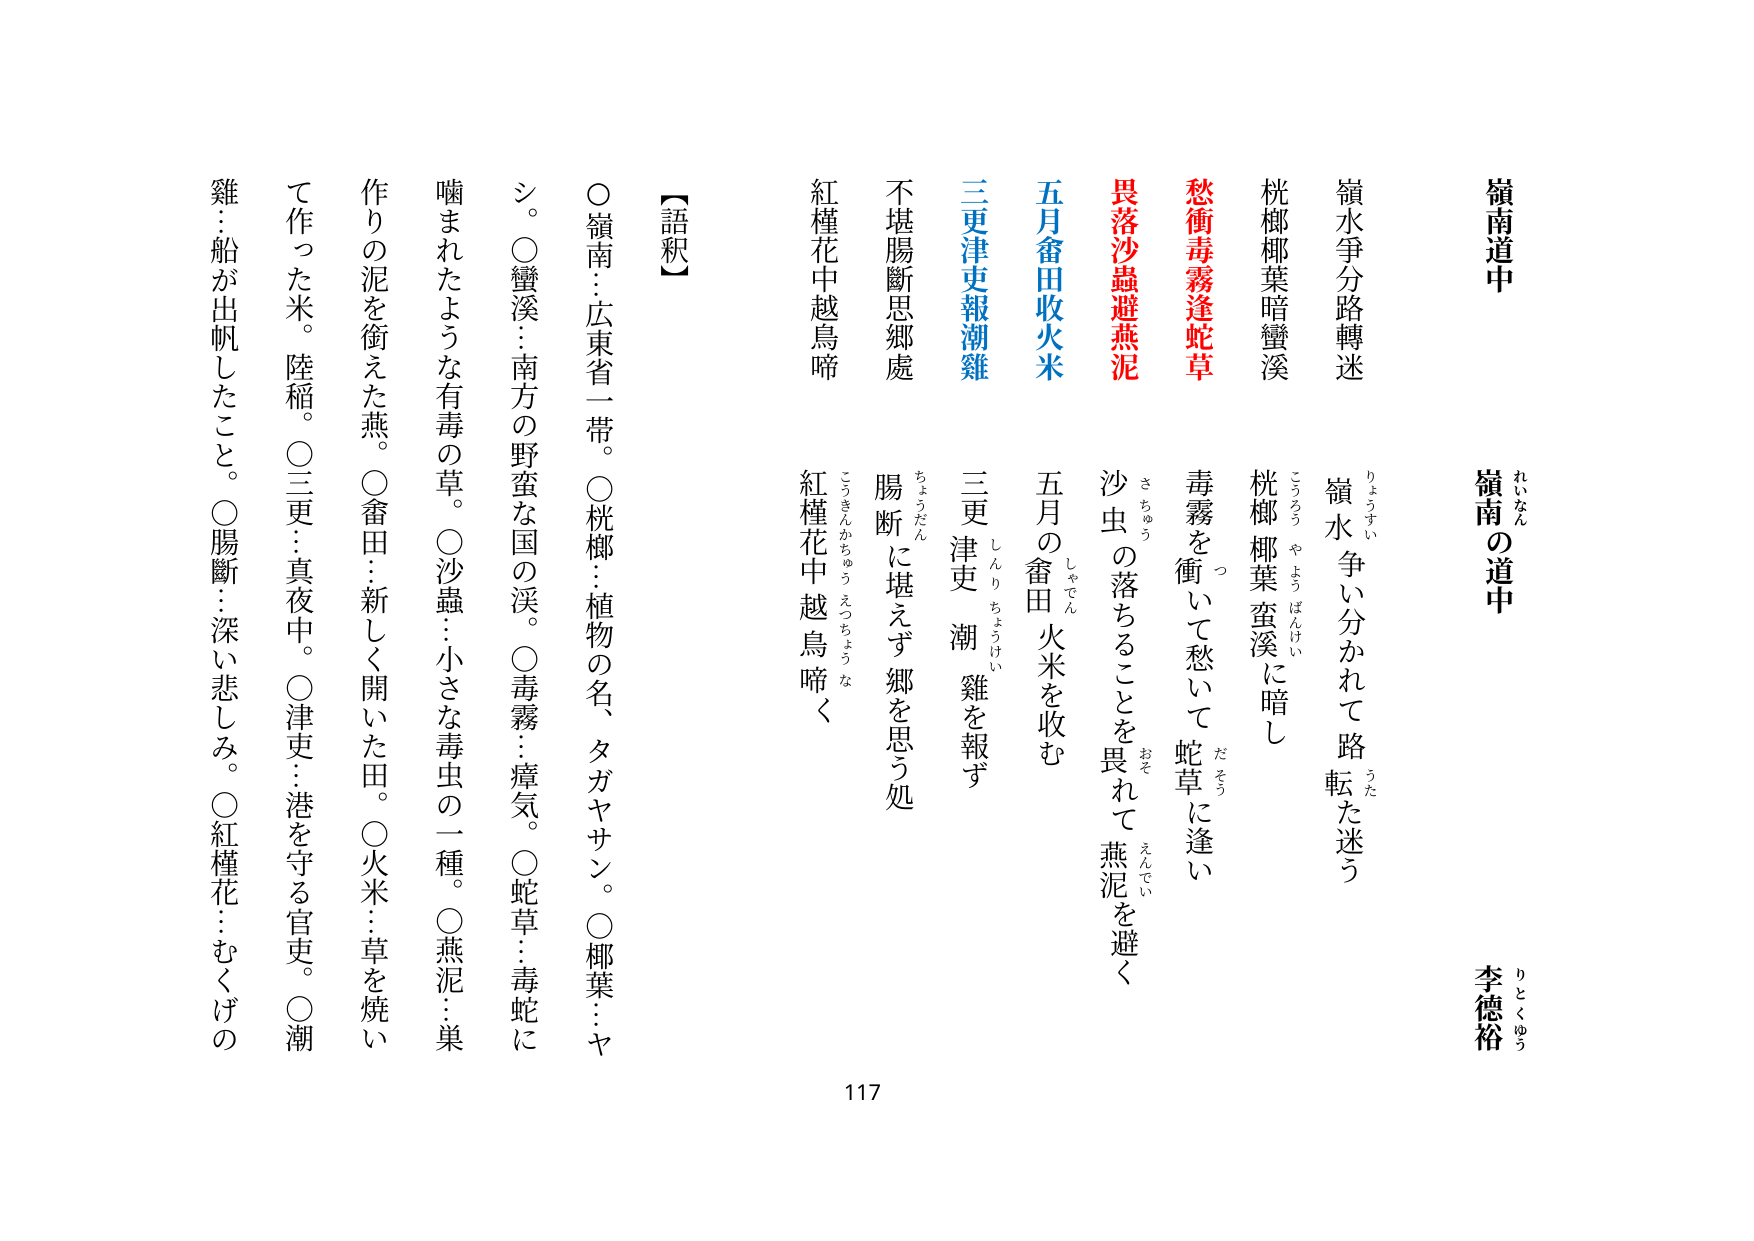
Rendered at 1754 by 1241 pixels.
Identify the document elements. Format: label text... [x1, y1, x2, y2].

text 畏落沙蟲避燕泥 の落ちることをれて を避く [1087, 177, 1162, 1063]
text 五月畬田收火米 五月の 火米を收む [1012, 177, 1087, 1063]
text 三更津吏報潮雞 三更 を報ず [937, 177, 1012, 1063]
text 【語釈】 [637, 177, 712, 1063]
text 不堪腸斷思郷處 に堪えず 郷を思う処 [862, 177, 937, 1063]
text 嶺水爭分路轉迷 争い分かれて 路 た迷う [1312, 177, 1387, 1063]
text 愁衝毒霧逢蛇草 毒霧をいて愁いて に逢い [1162, 177, 1237, 1063]
text 嶺南道中 の道中 [1462, 177, 1537, 1063]
text 紅槿花中越鳥啼 く [787, 177, 862, 1063]
text 桄榔椰葉暗蠻溪 に暗し [1237, 177, 1312, 1063]
